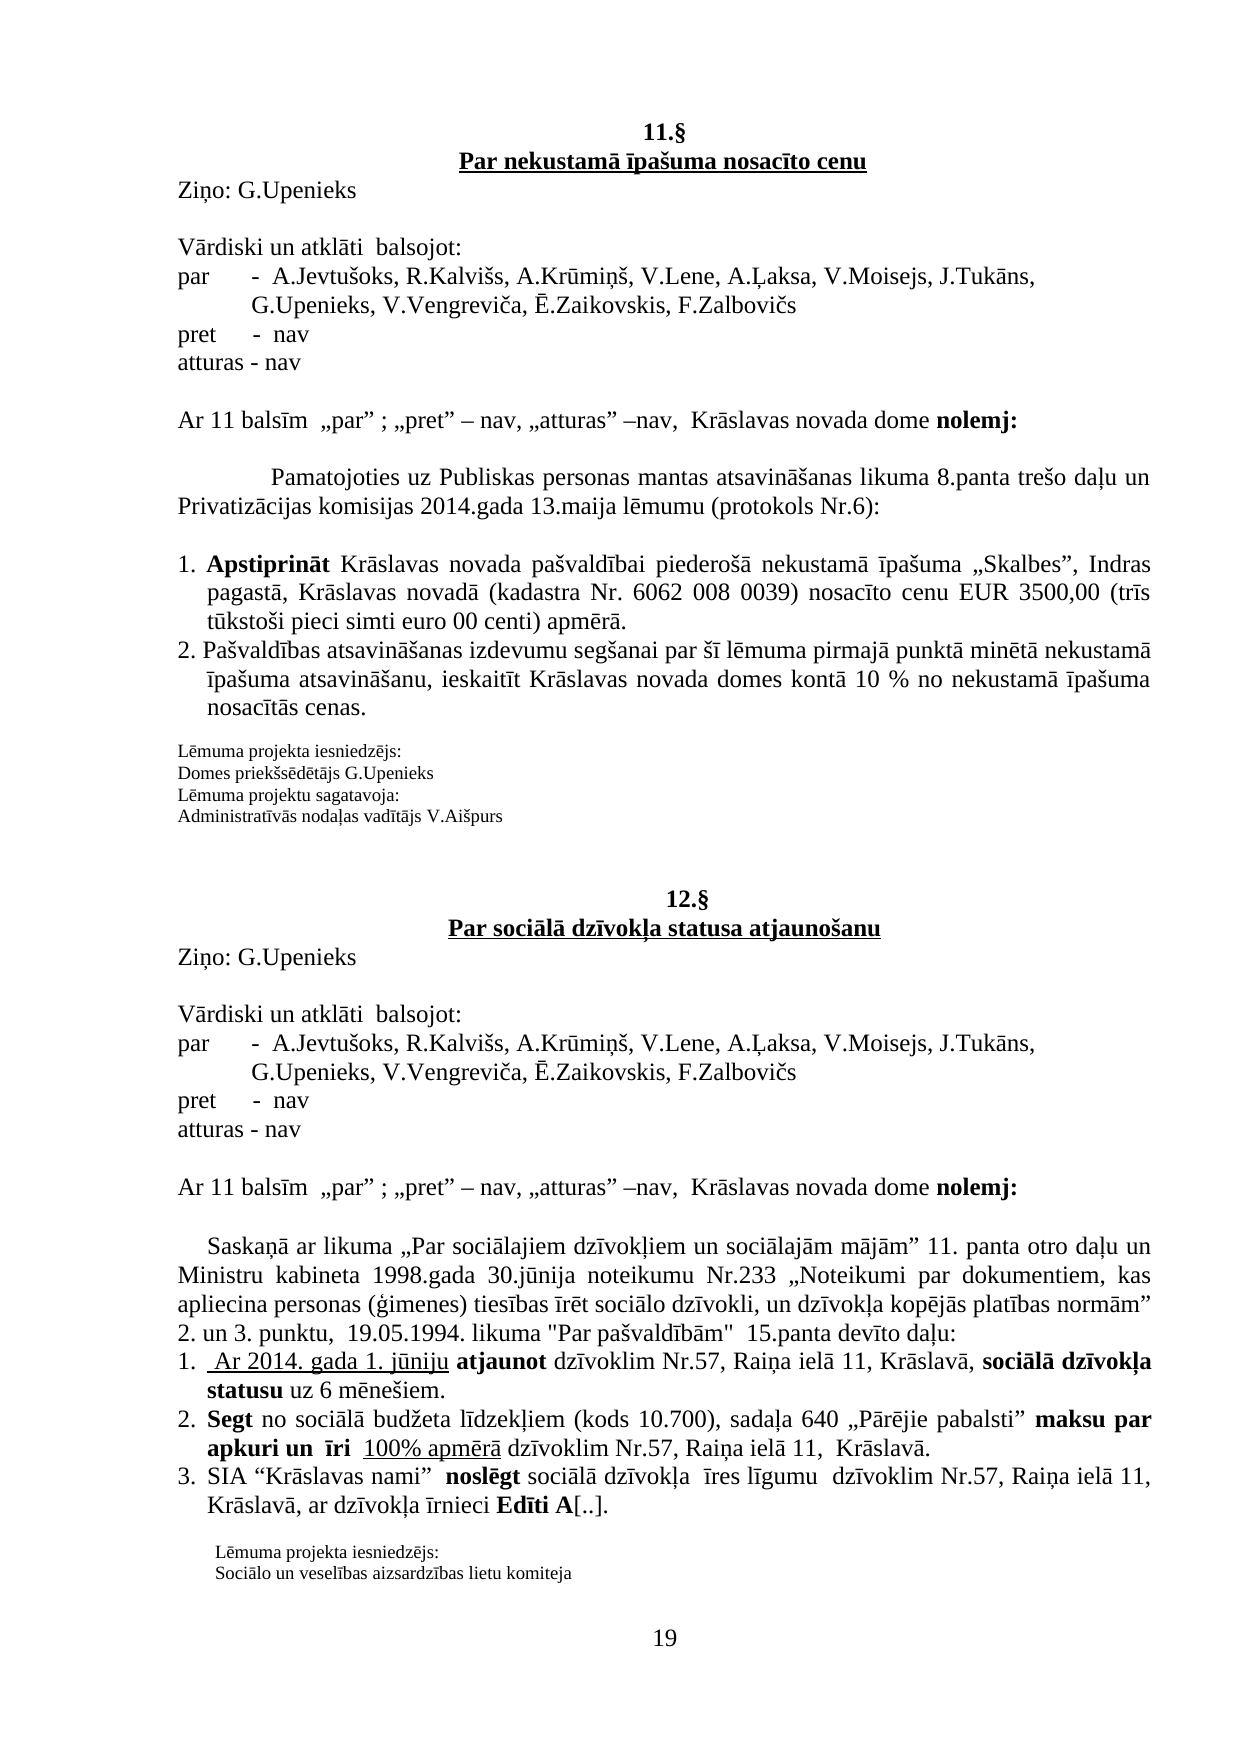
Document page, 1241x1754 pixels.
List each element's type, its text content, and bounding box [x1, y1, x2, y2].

text pret - nav [177, 1085, 1152, 1114]
text par - A.Jevtušoks, R.Kalvišs, A.Krūmiņš, V.Lene, A.Ļaksa, V.Moisejs, J.Tukāns, G.Upenieks, V.Vengreviča, Ē.Zaikovskis, F.Zalbovičs [177, 1028, 1152, 1085]
text atturas - nav [177, 1114, 1152, 1143]
text Lēmuma projekta iesniedzējs: [215, 1541, 1152, 1562]
text Sociālo un veselības aizsardzības lietu komiteja [215, 1562, 1152, 1584]
text atturas - nav [177, 347, 1152, 376]
text pret - nav [177, 319, 1152, 347]
text Domes priekšsēdētājs G.Upenieks [177, 762, 1152, 783]
text Administratīvās nodaļas vadītājs V.Aišpurs [177, 805, 1152, 827]
text 1. Apstiprināt Krāslavas novada pašvaldībai piederošā nekustamā īpašuma „Skalbes”, Indras pagastā, Krāslavas novadā (kadastra Nr. 6062 008 0039) nosacīto cenu EUR 3500,00 (trīs tūkstoši pieci simti euro 00 centi) apmērā. [177, 549, 1152, 635]
text Lēmuma projektu sagatavoja: [177, 783, 1152, 805]
list SIA “Krāslavas nami” noslēgt sociālā dzīvokļa īres līgumu dzīvoklim Nr.57, Raiņa ielā 11, Krāslavā, ar dzīvokļa īrnieci Edīti A[..]. [177, 1461, 1152, 1519]
text 2. Pašvaldības atsavināšanas izdevumu segšanai par šī lēmuma pirmajā punktā minētā nekustamā īpašuma atsavināšanu, ieskaitīt Krāslavas novada domes kontā 10 % no nekustamā īpašuma nosacītās cenas. [177, 635, 1152, 721]
text Lēmuma projekta iesniedzējs: [177, 740, 1152, 762]
text Vārdiski un atklāti balsojot: [177, 232, 1152, 261]
list Segt no sociālā budžeta līdzekļiem (kods 10.700), sadaļa 640 „Pārējie pabalsti” maksu par apkuri un īri 100% apmērā dzīvoklim Nr.57, Raiņa ielā 11, Krāslavā. [177, 1404, 1152, 1461]
text 12.§ [252, 884, 1152, 913]
list Ar 2014. gada 1. jūniju atjaunot dzīvoklim Nr.57, Raiņa ielā 11, Krāslavā, sociālā dzīvokļa statusu uz 6 mēnešiem. [177, 1346, 1152, 1404]
text 11.§ [177, 117, 1152, 146]
text Ziņo: G.Upenieks [177, 175, 1152, 204]
text Saskaņā ar likuma „Par sociālajiem dzīvokļiem un sociālajām mājām” 11. panta otro daļu un Ministru kabineta 1998.gada 30.jūnija noteikumu Nr.233 „Noteikumi par dokumentiem, kas apliecina personas (ģimenes) tiesības īrēt sociālo dzīvokli, un dzīvokļa kopējās platības normām” 2. un 3. punktu, 19.05.1994. likuma "Par pašvaldībām" 15.panta devīto daļu: [177, 1231, 1152, 1346]
text par - A.Jevtušoks, R.Kalvišs, A.Krūmiņš, V.Lene, A.Ļaksa, V.Moisejs, J.Tukāns, G.Upenieks, V.Vengreviča, Ē.Zaikovskis, F.Zalbovičs [177, 261, 1152, 319]
text Ziņo: G.Upenieks [177, 942, 1152, 970]
text Pamatojoties uz Publiskas personas mantas atsavināšanas likuma 8.panta trešo daļu un Privatizācijas komisijas 2014.gada 13.maija lēmumu (protokols Nr.6): [177, 462, 1152, 520]
text Ar 11 balsīm „par” ; „pret” – nav, „atturas” –nav, Krāslavas novada dome nolemj: [177, 1172, 1152, 1200]
text Vārdiski un atklāti balsojot: [177, 999, 1152, 1028]
text Par sociālā dzīvokļa statusa atjaunošanu [177, 913, 1152, 942]
text Ar 11 balsīm „par” ; „pret” – nav, „atturas” –nav, Krāslavas novada dome nolemj: [177, 405, 1152, 434]
text Par nekustamā īpašuma nosacīto cenu [177, 146, 1152, 175]
